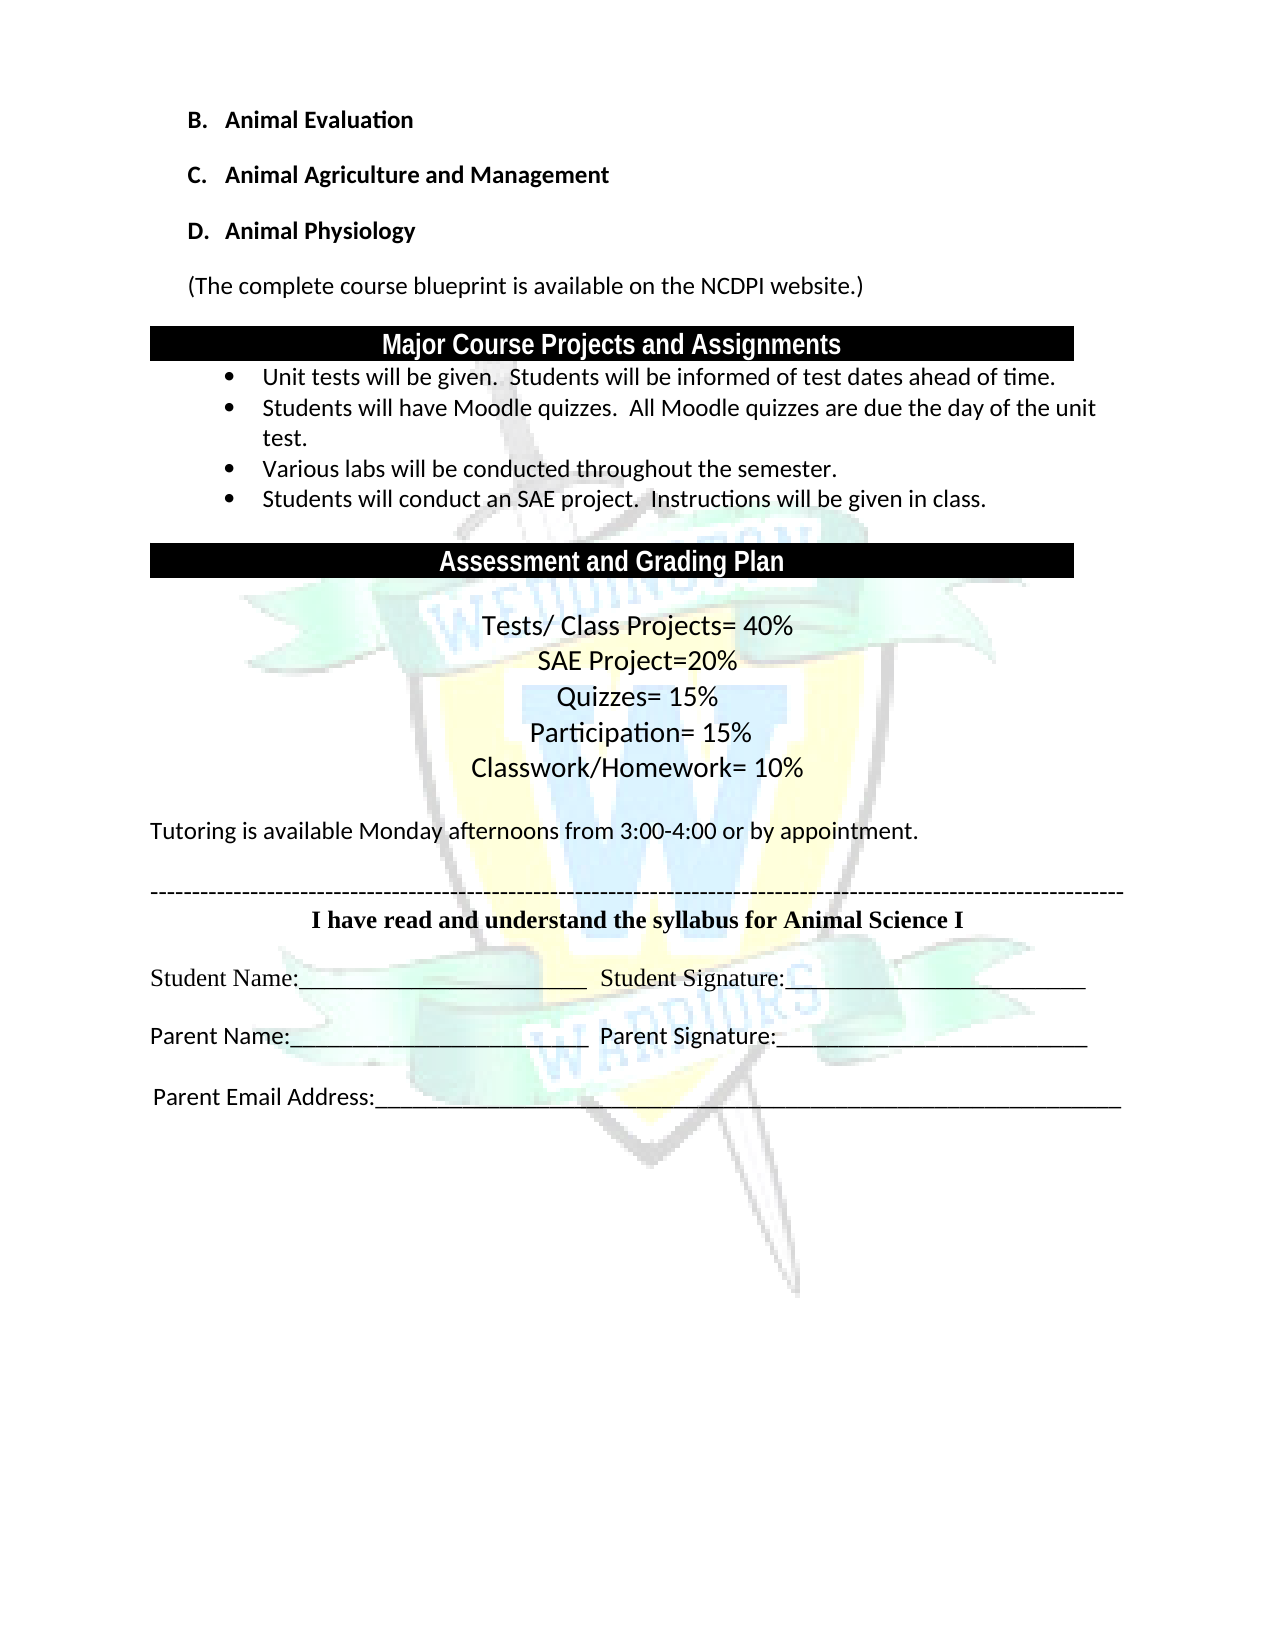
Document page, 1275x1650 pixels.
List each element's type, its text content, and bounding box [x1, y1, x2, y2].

text Tests/ Class Projects= 40% [150, 607, 1125, 642]
list Animal Agriculture and Management [187, 159, 1125, 190]
list Animal Physiology [187, 215, 1125, 245]
text SAE Project=20% [150, 642, 1125, 678]
text --------------------------------------------------------------------------------------------------------------------- [150, 876, 1125, 905]
list Unit tests will be given. Students will be informed of test dates ahead of time. [225, 361, 1125, 392]
list Students will have Moodle quizzes. All Moodle quizzes are due the day of the unit test. [225, 392, 1125, 453]
table_header Assessment and Grading Plan [151, 544, 1073, 577]
text Classwork/Homework= 10% [150, 749, 1125, 785]
table_header Major Course Projects and Assignments [151, 327, 1073, 360]
text Quizzes= 15% [150, 678, 1125, 714]
text Tutoring is available Monday afternoons from 3:00-4:00 or by appointment. [150, 815, 1125, 846]
list Various labs will be conducted throughout the semester. [225, 453, 1125, 483]
text Parent Name:________________________ Parent Signature:_________________________ [150, 1020, 1125, 1051]
text Participation= 15% [150, 714, 1125, 749]
list Animal Evaluation [187, 104, 1125, 134]
list Students will conduct an SAE project. Instructions will be given in class. [225, 483, 1125, 514]
text Student Name:_______________________ Student Signature:________________________ [150, 963, 1125, 991]
text I have read and understand the syllabus for Animal Science I [150, 905, 1125, 934]
text Parent Email Address:____________________________________________________________ [150, 1081, 1125, 1112]
text (The complete course blueprint is available on the NCDPI website.) [187, 270, 1125, 301]
